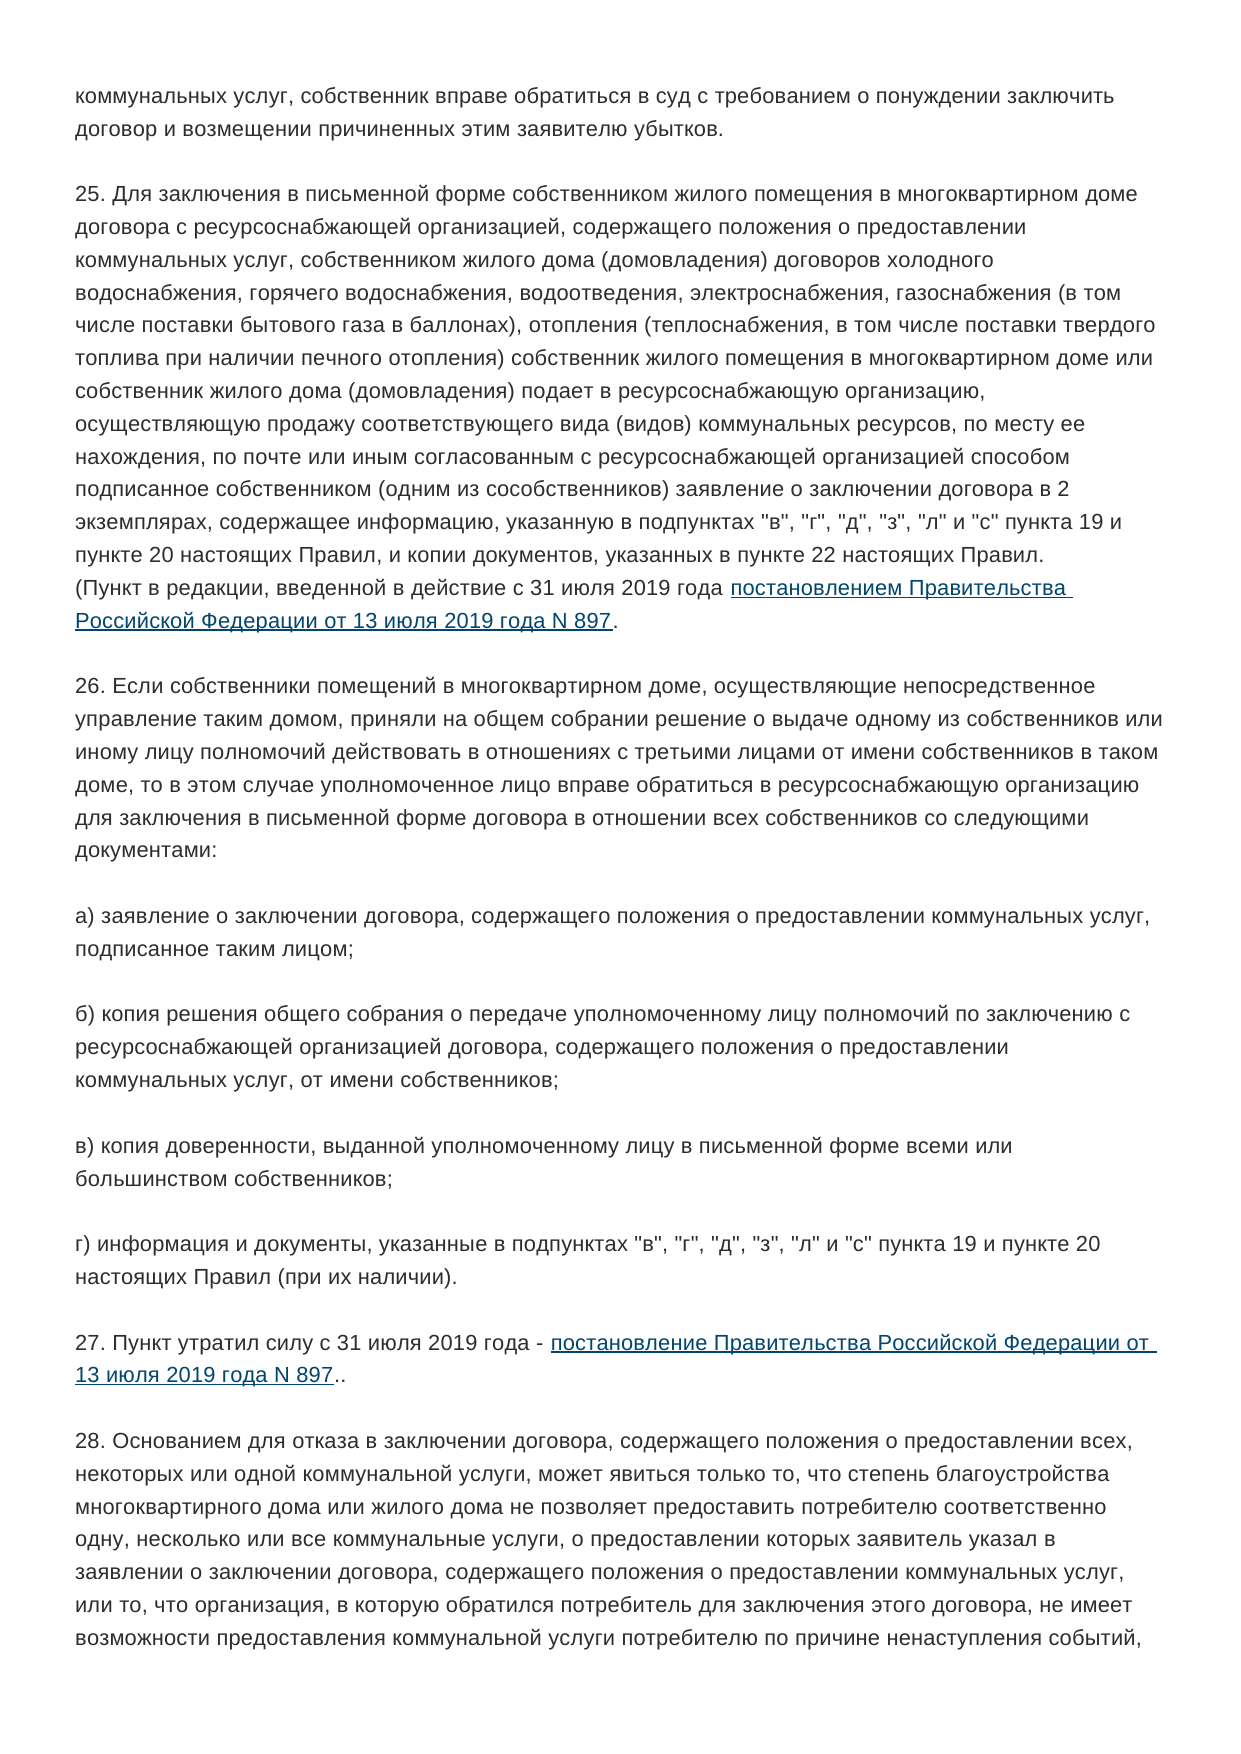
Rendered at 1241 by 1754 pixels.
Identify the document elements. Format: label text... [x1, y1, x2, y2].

text 27. Пункт утратил силу с 31 июля 2019 года - постановление Правительства Российской Федерации от 13 июля 2019 года N 897.. [75, 1322, 1165, 1420]
text в) копия доверенности, выданной уполномоченному лицу в письменной форме всеми или большинством собственников; [75, 1125, 1165, 1223]
text а) заявление о заключении договора, содержащего положения о предоставлении коммунальных услуг, подписанное таким лицом; [75, 895, 1165, 994]
text б) копия решения общего собрания о передаче уполномоченному лицу полномочий по заключению с ресурсоснабжающей организацией договора, содержащего положения о предоставлении коммунальных услуг, от имени собственников; [75, 994, 1165, 1125]
text 25. Для заключения в письменной форме собственником жилого помещения в многоквартирном доме договора с ресурсоснабжающей организацией, содержащего положения о предоставлении коммунальных услуг, собственником жилого дома (домовладения) договоров холодного водоснабжения, горячего водоснабжения, водоотведения, электроснабжения, газоснабжения (в том числе поставки бытового газа в баллонах), отопления (теплоснабжения, в том числе поставки твердого топлива при наличии печного отопления) собственник жилого помещения в многоквартирном доме или собственник жилого дома (домовладения) подает в ресурсоснабжающую организацию, осуществляющую продажу соответствующего вида (видов) коммунальных ресурсов, по месту ее нахождения, по почте или иным согласованным с ресурсоснабжающей организацией способом подписанное собственником (одним из сособственников) заявление о заключении договора в 2 экземплярах, содержащее информацию, указанную в подпунктах "в", "г", "д", "з", "л" и "с" пункта 19 и пункте 20 настоящих Правил, и копии документов, указанных в пункте 22 настоящих Правил. (Пункт в редакции, введенной в действие с 31 июля 2019 года постановлением Правительства Российской Федерации от 13 июля 2019 года N 897. [75, 173, 1165, 666]
text г) информация и документы, указанные в подпунктах "в", "г", "д", "з", "л" и "с" пункта 19 и пункте 20 настоящих Правил (при их наличии). [75, 1223, 1165, 1322]
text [75, 75, 1165, 173]
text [75, 1420, 1165, 1650]
text 26. Если собственники помещений в многоквартирном доме, осуществляющие непосредственное управление таким домом, приняли на общем собрании решение о выдаче одному из собственников или иному лицу полномочий действовать в отношениях с третьими лицами от имени собственников в таком доме, то в этом случае уполномоченное лицо вправе обратиться в ресурсоснабжающую организацию для заключения в письменной форме договора в отношении всех собственников со следующими документами: [75, 666, 1165, 895]
